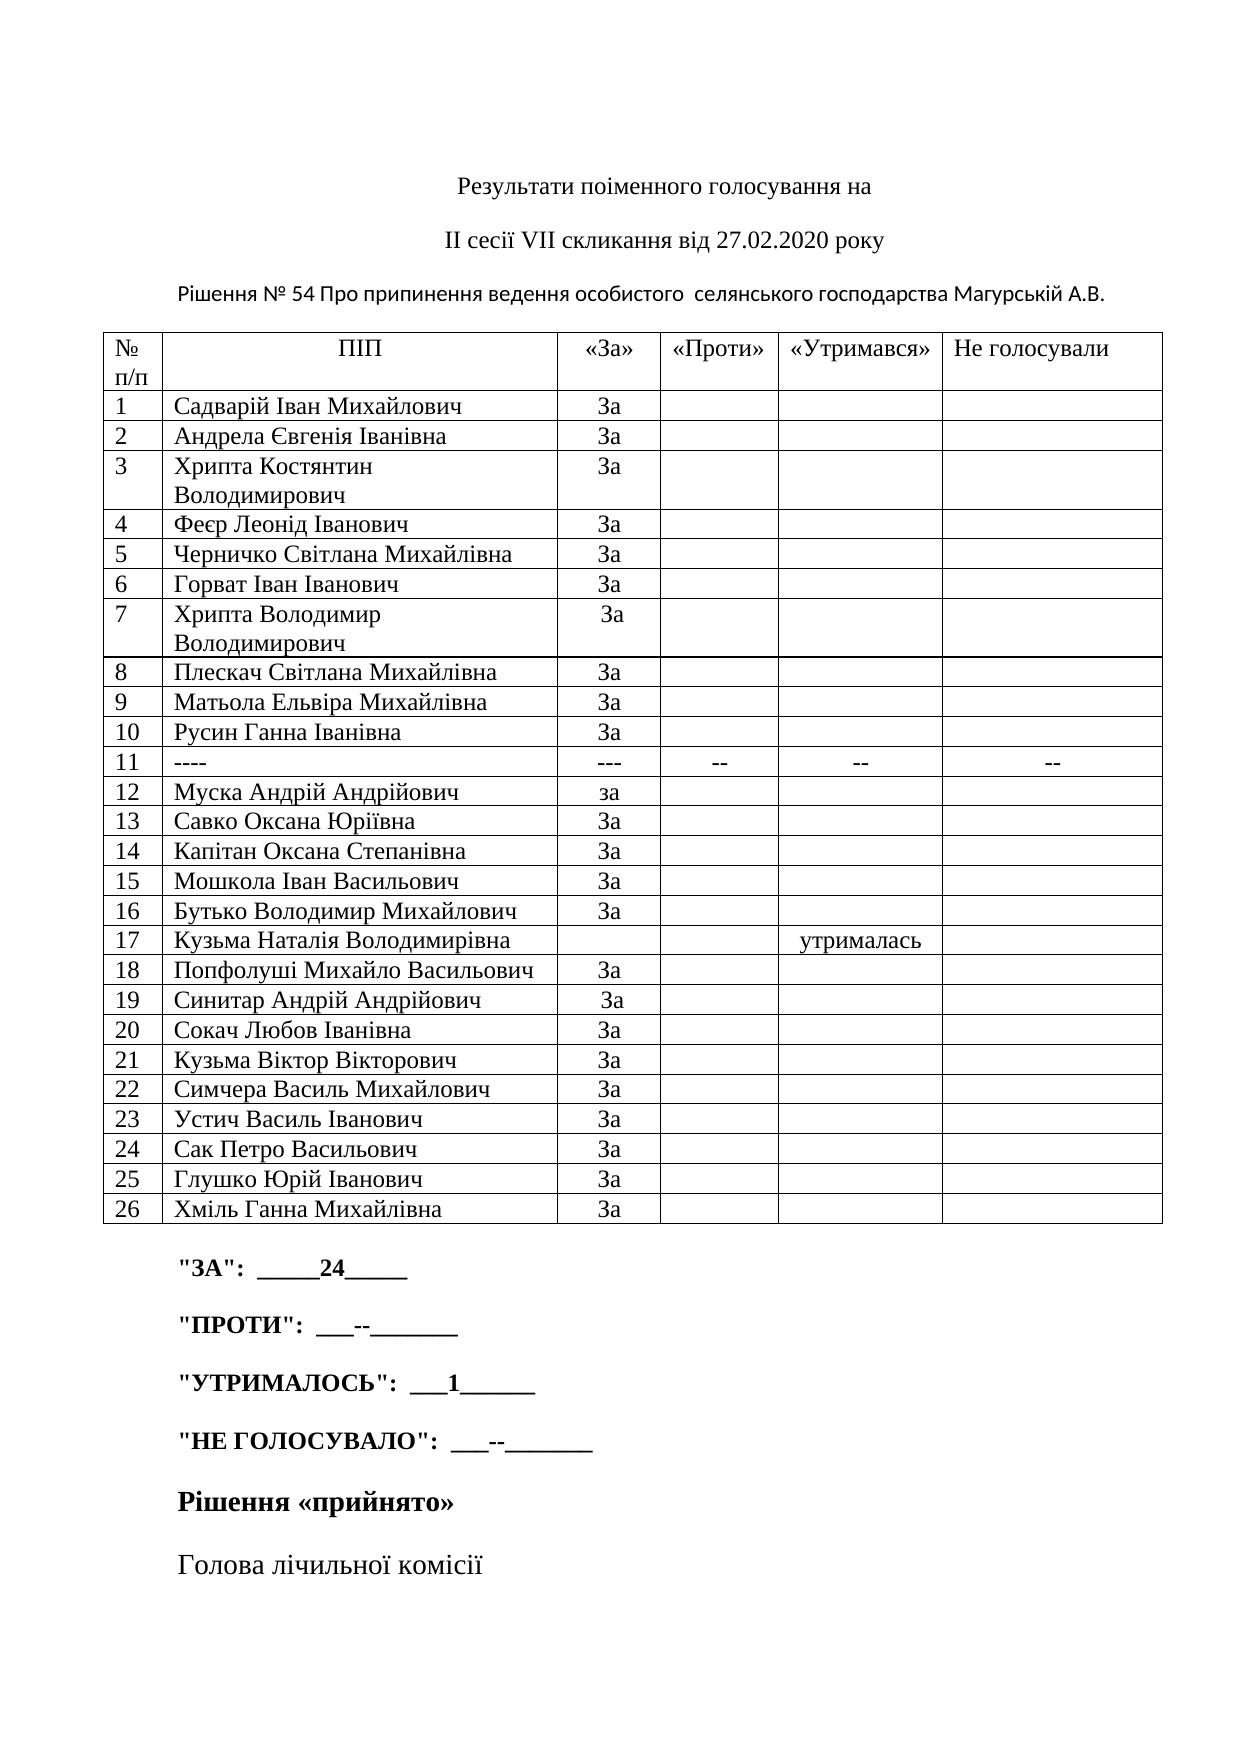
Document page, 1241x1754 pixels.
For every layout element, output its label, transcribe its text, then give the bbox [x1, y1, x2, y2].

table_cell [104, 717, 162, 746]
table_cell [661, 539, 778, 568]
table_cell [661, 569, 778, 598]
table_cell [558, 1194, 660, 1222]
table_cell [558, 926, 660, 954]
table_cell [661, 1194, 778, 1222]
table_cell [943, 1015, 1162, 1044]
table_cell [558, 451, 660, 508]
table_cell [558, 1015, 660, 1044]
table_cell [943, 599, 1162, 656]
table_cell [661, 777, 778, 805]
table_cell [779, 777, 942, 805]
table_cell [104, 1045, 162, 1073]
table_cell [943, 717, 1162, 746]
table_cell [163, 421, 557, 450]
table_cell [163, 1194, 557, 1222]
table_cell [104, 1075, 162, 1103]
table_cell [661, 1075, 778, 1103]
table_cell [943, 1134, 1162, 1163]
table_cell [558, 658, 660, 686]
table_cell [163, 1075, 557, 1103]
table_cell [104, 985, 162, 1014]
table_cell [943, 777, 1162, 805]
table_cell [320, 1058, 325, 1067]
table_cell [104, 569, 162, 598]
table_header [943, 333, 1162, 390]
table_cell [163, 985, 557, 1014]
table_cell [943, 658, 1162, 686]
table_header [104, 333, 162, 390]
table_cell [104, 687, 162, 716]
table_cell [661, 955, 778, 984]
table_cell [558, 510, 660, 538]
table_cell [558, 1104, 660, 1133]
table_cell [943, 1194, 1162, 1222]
text "УТРИМАЛОСЬ": ___1______ [177, 1368, 1152, 1397]
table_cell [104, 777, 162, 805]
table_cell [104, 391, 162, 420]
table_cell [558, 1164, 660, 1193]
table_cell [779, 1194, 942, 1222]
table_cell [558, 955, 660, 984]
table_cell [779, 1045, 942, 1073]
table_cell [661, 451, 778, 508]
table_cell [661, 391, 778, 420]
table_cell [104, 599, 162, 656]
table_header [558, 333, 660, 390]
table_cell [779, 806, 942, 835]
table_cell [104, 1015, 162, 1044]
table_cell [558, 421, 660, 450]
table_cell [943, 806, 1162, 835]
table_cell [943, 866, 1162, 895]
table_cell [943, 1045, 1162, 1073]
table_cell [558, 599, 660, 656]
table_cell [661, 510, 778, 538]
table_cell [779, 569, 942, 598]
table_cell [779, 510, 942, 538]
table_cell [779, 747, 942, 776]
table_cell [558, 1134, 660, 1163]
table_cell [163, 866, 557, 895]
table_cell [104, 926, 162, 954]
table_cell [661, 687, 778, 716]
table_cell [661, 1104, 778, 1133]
text "ПРОТИ": ___--_______ [177, 1311, 1152, 1339]
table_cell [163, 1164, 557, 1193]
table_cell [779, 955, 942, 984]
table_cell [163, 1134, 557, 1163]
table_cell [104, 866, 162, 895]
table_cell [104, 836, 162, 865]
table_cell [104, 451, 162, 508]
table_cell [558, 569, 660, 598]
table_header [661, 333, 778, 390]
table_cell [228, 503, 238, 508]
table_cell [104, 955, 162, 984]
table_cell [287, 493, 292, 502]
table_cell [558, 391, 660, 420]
text Голова лічильної комісії [177, 1547, 1152, 1581]
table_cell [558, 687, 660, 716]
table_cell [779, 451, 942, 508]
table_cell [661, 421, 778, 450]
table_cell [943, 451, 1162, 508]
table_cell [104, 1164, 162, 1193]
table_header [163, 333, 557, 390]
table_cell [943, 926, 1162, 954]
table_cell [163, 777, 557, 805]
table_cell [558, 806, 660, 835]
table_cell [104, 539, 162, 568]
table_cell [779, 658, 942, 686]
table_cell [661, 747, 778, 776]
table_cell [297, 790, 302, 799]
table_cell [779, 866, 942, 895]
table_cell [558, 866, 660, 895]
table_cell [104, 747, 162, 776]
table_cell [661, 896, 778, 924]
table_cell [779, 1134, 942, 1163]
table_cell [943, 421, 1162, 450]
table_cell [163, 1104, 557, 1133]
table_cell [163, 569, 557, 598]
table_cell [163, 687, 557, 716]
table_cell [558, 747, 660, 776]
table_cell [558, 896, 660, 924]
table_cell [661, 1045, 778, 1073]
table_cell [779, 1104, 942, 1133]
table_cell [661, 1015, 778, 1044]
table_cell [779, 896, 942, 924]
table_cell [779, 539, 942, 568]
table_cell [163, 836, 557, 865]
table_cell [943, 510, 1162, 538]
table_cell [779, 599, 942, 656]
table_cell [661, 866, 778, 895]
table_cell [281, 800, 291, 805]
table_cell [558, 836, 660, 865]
text Рішення «прийнято» [177, 1484, 1152, 1518]
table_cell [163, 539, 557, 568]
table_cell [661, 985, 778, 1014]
text Рішення № 54 Про припинення ведення особистого селянського господарства Магурській А.В. [177, 279, 1152, 307]
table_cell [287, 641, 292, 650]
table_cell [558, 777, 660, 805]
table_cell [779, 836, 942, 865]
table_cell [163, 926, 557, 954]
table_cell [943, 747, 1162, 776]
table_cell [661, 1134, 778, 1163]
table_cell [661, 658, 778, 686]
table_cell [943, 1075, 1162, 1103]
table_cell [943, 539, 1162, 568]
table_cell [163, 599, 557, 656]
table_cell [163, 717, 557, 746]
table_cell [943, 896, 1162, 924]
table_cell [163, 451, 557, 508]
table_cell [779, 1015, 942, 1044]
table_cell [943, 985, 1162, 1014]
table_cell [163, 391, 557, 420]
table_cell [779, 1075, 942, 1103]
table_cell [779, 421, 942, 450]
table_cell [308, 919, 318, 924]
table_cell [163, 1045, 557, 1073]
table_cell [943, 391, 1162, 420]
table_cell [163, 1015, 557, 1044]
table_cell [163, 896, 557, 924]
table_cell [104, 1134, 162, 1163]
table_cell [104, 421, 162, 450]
text Результати поіменного голосування на [177, 171, 1152, 200]
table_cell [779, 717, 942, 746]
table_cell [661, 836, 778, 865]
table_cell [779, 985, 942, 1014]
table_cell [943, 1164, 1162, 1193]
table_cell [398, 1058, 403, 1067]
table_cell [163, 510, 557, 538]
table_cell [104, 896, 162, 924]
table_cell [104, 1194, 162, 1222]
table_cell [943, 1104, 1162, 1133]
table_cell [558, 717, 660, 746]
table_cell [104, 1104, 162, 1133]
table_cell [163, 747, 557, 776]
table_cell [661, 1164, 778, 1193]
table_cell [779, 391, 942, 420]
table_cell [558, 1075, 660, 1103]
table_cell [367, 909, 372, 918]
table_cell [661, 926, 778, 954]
text "НЕ ГОЛОСУВАЛО": ___--_______ [177, 1426, 1152, 1455]
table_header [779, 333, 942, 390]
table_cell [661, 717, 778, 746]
text ІІ сесії VІІ скликання від 27.02.2020 року [177, 225, 1152, 254]
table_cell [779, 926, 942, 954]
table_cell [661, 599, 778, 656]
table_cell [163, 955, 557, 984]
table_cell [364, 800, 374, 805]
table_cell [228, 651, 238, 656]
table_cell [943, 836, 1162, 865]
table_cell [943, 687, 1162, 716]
text "ЗА": _____24_____ [177, 1253, 1152, 1281]
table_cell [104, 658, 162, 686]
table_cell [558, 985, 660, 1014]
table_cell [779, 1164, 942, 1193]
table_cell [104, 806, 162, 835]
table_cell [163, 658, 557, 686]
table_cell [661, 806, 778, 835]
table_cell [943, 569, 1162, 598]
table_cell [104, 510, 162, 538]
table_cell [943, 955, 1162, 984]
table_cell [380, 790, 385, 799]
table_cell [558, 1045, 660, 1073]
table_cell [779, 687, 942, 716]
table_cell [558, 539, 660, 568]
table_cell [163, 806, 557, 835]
